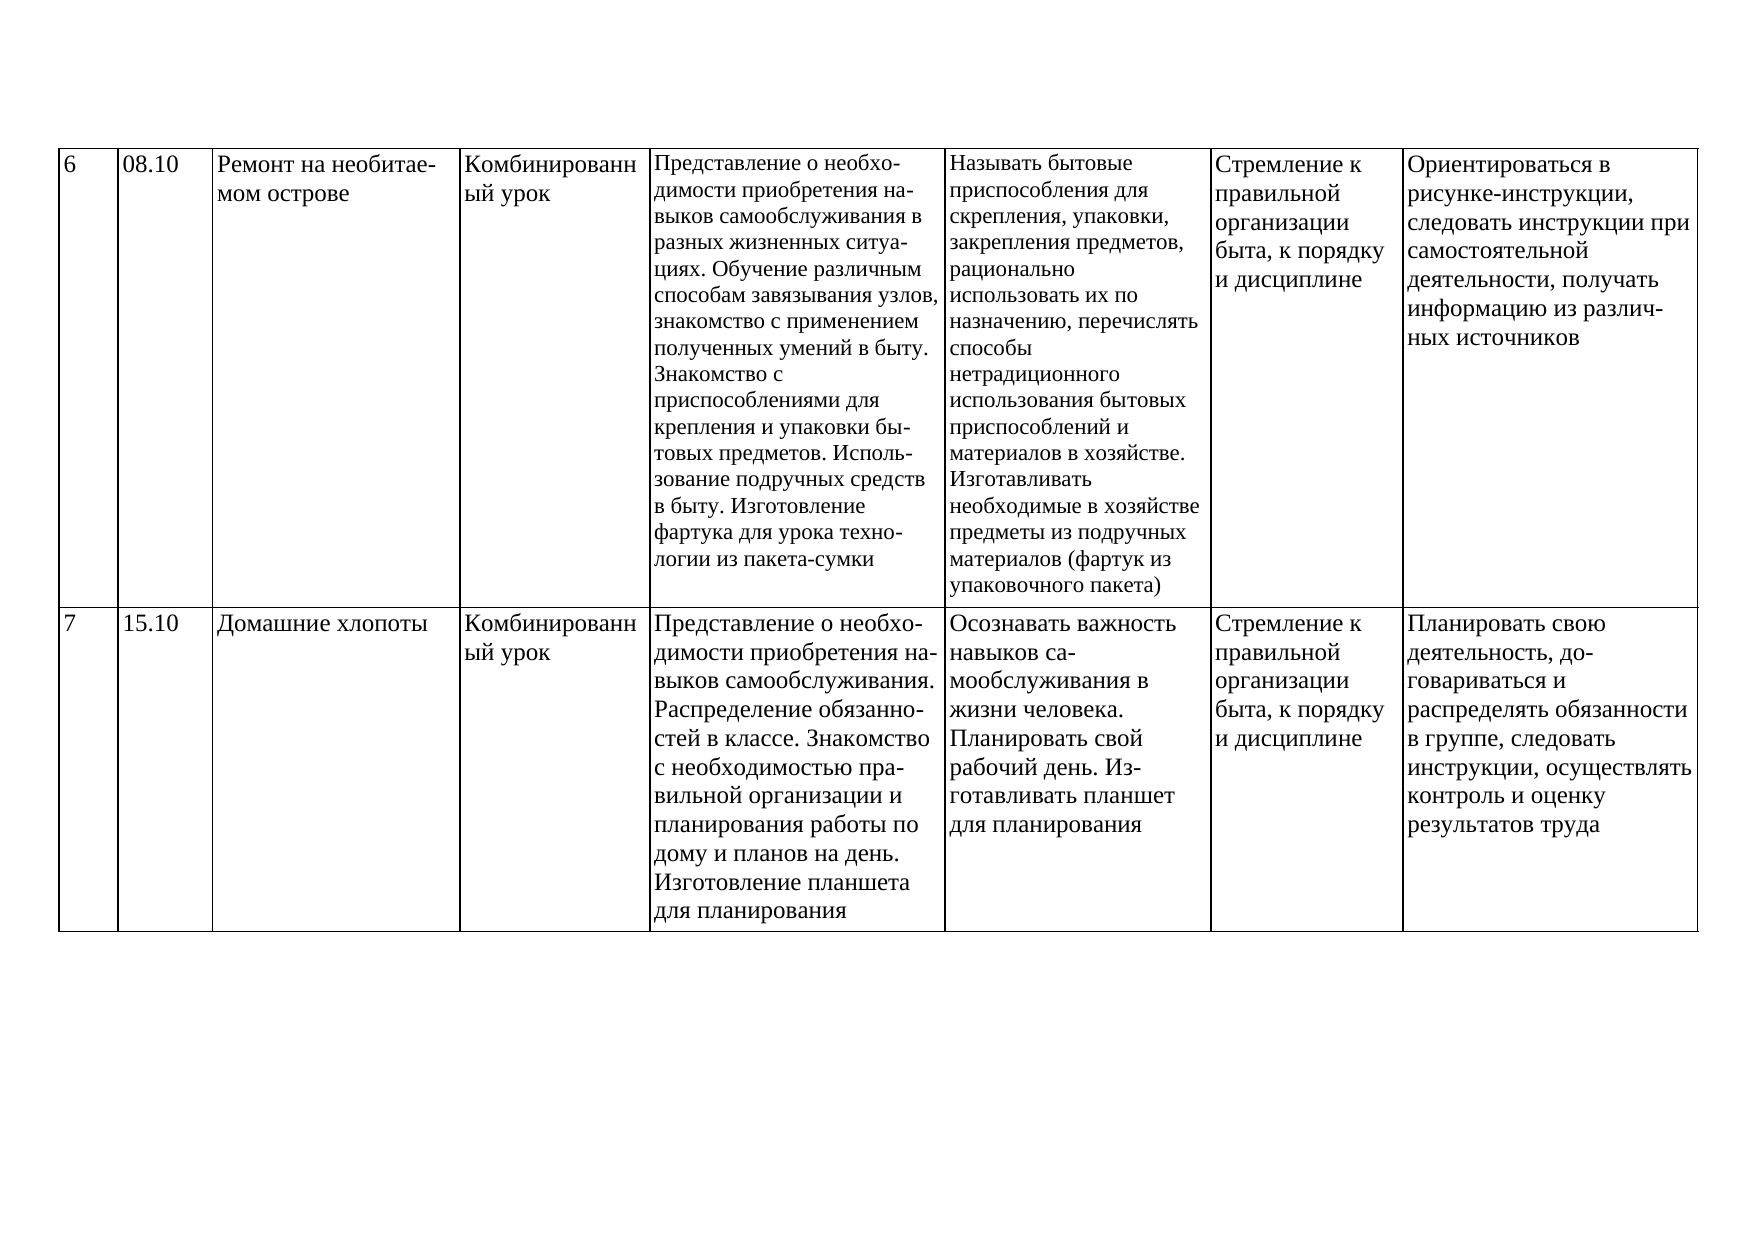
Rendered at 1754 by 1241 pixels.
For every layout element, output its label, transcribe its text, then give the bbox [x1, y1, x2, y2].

table_cell Называть бытовые приспособления для скрепления, упаковки, закрепления предметов, рационально использовать их по назначению, перечислять способы нетрадиционного использования бытовых приспособлений и материалов в хозяйстве. Изготавливать необходимые в хозяйстве предметы из подручных материалов (фартук из упаковочного пакета) [946, 149, 1210, 606]
table_cell Комбинированный урок [461, 608, 649, 931]
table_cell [1212, 149, 1402, 606]
table_cell Ремонт на необитаемом острове [213, 149, 459, 606]
table_cell Ориентироваться в рисунке-инструкции, следовать инструкции при самостоятельной деятельности, получать информацию из различных источников [1404, 149, 1697, 606]
table_cell Представление о необходимости приобретения навыков самообслуживания в разных жизненных ситуациях. Обучение различным способам завязывания узлов, знакомство с применением полученных умений в быту. Знакомство с приспособлениями для крепления и упаковки бытовых предметов. Использование подручных средств в быту. Изготовление фартука для урока технологии из пакета-сумки [651, 149, 944, 606]
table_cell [461, 149, 649, 606]
table_cell Представление о необходимости приобретения навыков самообслуживания. Распределение обязанностей в классе. Знакомство с необходимостью правильной организации и планирования работы по дому и планов на день. Изготовление планшета для планирования [651, 608, 944, 931]
table_cell Осознавать важность навыков самообслуживания в жизни человека. Планировать свой рабочий день. Изготавливать планшет для планирования [946, 608, 1210, 931]
table_cell Планировать свою деятельность, договариваться и распределять обязанности в группе, следовать инструкции, осуществлять контроль и оценку результатов труда [1404, 608, 1697, 931]
table_cell Стремление к правильной организации быта, к порядку и дисциплине [1212, 608, 1402, 931]
table_cell 08.10 [119, 149, 212, 606]
table_cell Домашние хлопоты [213, 608, 459, 931]
table_cell 15.10 [119, 608, 212, 931]
table_cell 7 [60, 608, 117, 931]
table_cell 6 [60, 149, 117, 606]
